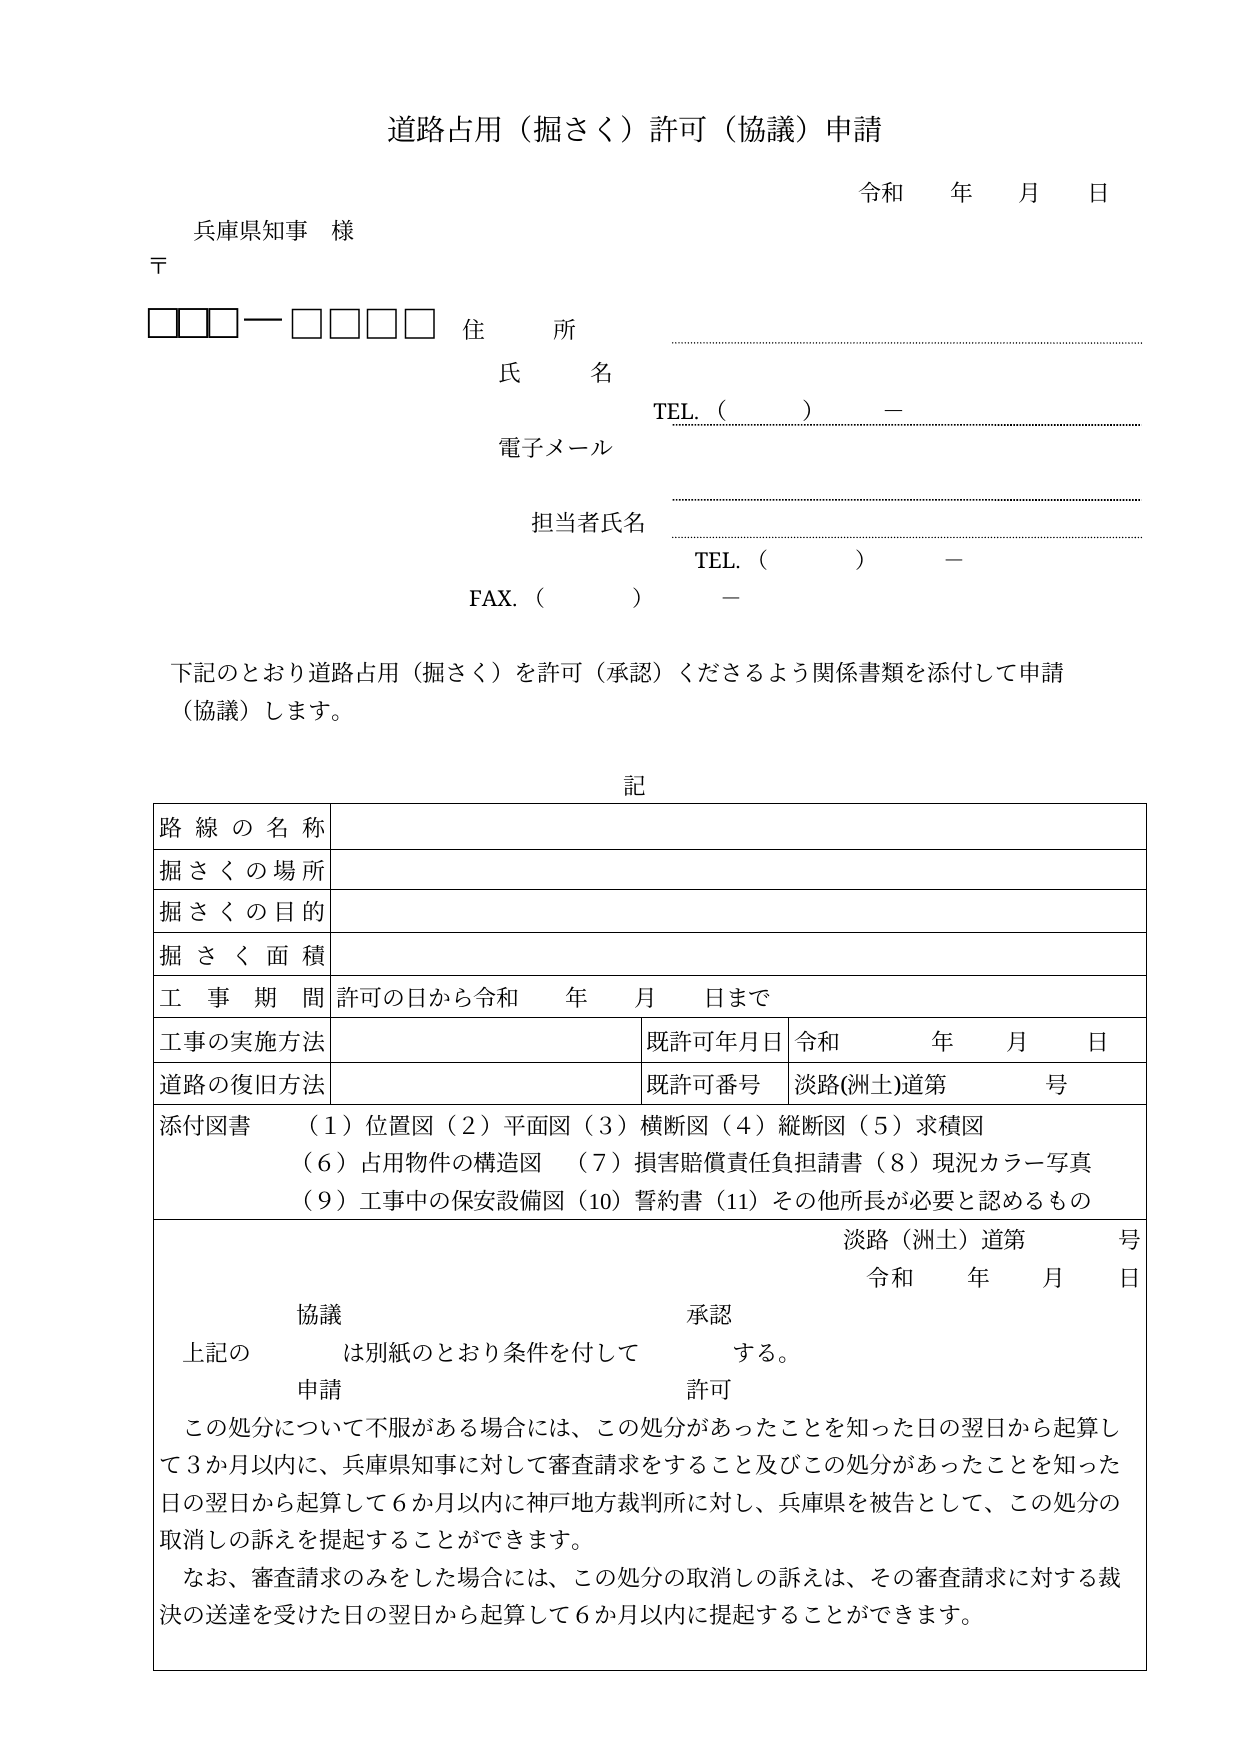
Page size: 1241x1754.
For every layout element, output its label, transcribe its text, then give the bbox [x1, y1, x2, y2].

text 令和 年 月 日 [148, 173, 1122, 211]
table_cell [331, 933, 1146, 975]
table_cell 淡路(洲土)道第 号 [789, 1063, 1146, 1103]
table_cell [154, 1220, 1146, 1670]
table_cell 添付図書 （１）位置図（２）平面図（３）横断図（４）縦断図（５）求積図 （６）占用物件の構造図 （７）損害賠償責任負担請書（８）現況カラー写真 （９）工事中の保安設備図（10）誓約書（11）その他所長が必要と認めるもの [154, 1105, 1146, 1219]
text □□□－□□□□ 住 所 [148, 281, 1122, 353]
table_cell 掘 さ く 面 積 [154, 933, 330, 975]
table_cell 既許可年月日 [642, 1018, 788, 1062]
table_cell 掘さくの場所 [154, 850, 330, 888]
table_cell 工事の実施方法 [154, 1018, 330, 1062]
table_cell [331, 1018, 641, 1062]
text TEL. （ ） － [148, 540, 1122, 578]
text 担当者氏名 [148, 503, 1122, 540]
text （協議）します。 [148, 690, 1122, 728]
table_cell 工 事 期 間 [154, 976, 330, 1017]
table_header 路 線 の 名 称 [154, 804, 330, 849]
subtitle 記 [148, 765, 1122, 803]
text 下記のとおり道路占用（掘さく）を許可（承認）くださるよう関係書類を添付して申請 [148, 653, 1122, 690]
text FAX. （ ） － [148, 578, 1122, 615]
text TEL. （ ） － [148, 390, 1122, 428]
table_cell 道路の復旧方法 [154, 1063, 330, 1103]
table_cell 許可の日から令和 年 月 日まで [331, 976, 1146, 1017]
text 電子メール [148, 428, 1122, 465]
table_cell 掘さくの目的 [154, 890, 330, 932]
text 氏 名 [148, 353, 1122, 390]
table_cell [331, 1063, 641, 1103]
text 〒 [148, 248, 1122, 281]
table_cell [331, 890, 1146, 932]
text 兵庫県知事 様 [148, 211, 1122, 248]
text 道路占用（掘さく）許可（協議）申請 [148, 119, 1122, 146]
table_cell 令和 年 月 日 [789, 1018, 1146, 1062]
table_cell 既許可番号 [642, 1063, 788, 1103]
table_cell [331, 850, 1146, 888]
table_header [331, 804, 1146, 849]
